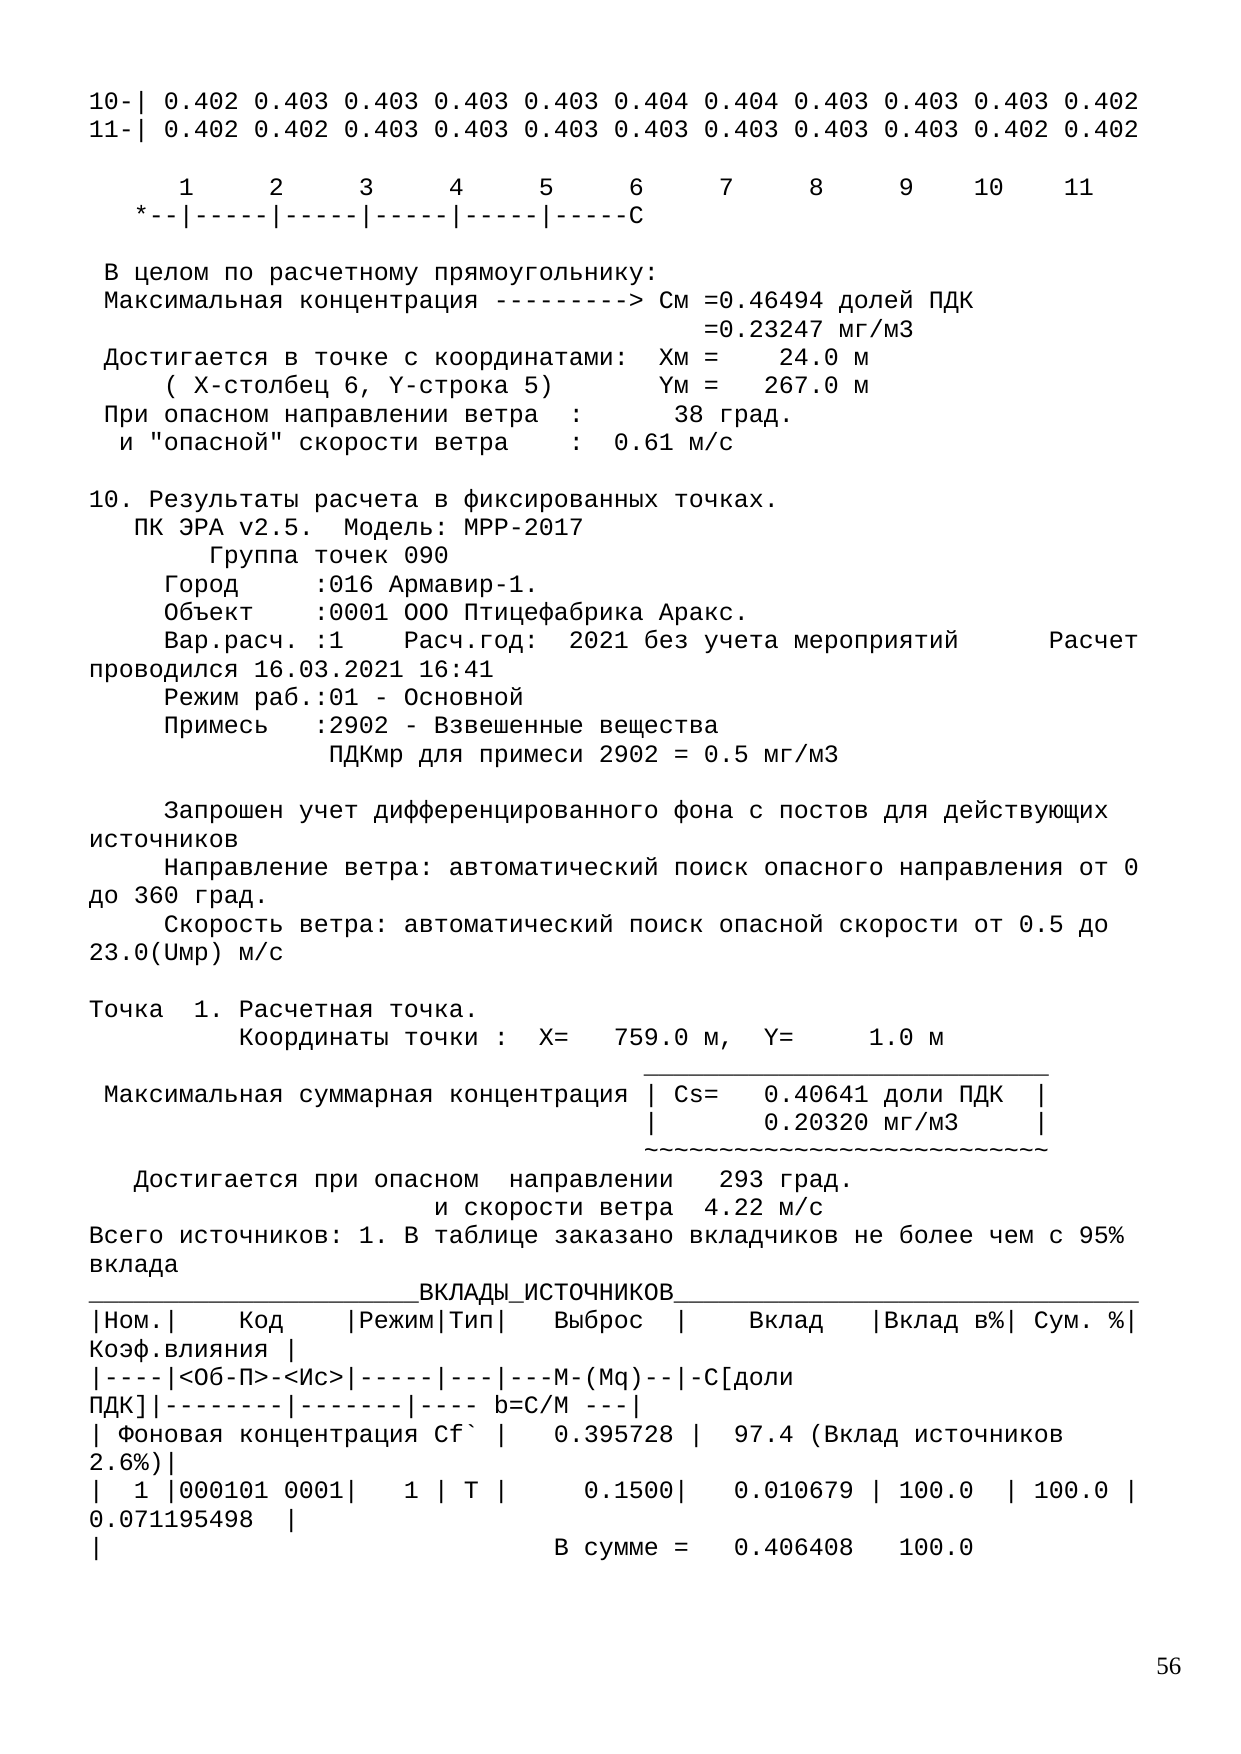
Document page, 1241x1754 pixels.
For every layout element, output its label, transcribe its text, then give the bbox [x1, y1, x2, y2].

text Запрошен учет дифференцированного фона с постов для действующих источников [89, 798, 1181, 854]
text ~~~~~~~~~~~~~~~~~~~~~~~~~~~ [89, 1138, 1181, 1166]
text ______________________ВКЛАДЫ_ИСТОЧНИКОВ_______________________________ [89, 1279, 1181, 1308]
text 10-| 0.402 0.403 0.403 0.403 0.403 0.404 0.404 0.403 0.403 0.403 0.402 [89, 89, 1181, 117]
text Город :016 Армавир-1. [89, 571, 1181, 599]
text *--|-----|-----|-----|-----|-----C [89, 202, 1181, 231]
text Скорость ветра: автоматический поиск опасной скорости от 0.5 до 23.0(Uмр) м/с [89, 911, 1181, 968]
text Режим раб.:01 - Основной [89, 684, 1181, 713]
text | 0.20320 мг/м3 | [89, 1109, 1181, 1138]
text ___________________________ [89, 1053, 1181, 1081]
text Максимальная суммарная концентрация | Cs= 0.40641 доли ПДК | [89, 1081, 1181, 1109]
text Примесь :2902 - Взвешенные вещества [89, 713, 1181, 741]
text и "опасной" скорости ветра : 0.61 м/с [89, 429, 1181, 458]
text Достигается в точке с координатами: Xм = 24.0 м [89, 344, 1181, 373]
text | В сумме = 0.406408 100.0 [89, 1534, 1181, 1563]
text Достигается при опасном направлении 293 град. [89, 1166, 1181, 1194]
text ПДКмр для примеси 2902 = 0.5 мг/м3 [89, 741, 1181, 769]
text | Фоновая концентрация Cf` | 0.395728 | 97.4 (Вклад источников 2.6%)| [89, 1421, 1181, 1478]
text Направление ветра: автоматический поиск опасного направления от 0 до 360 град. [89, 854, 1181, 911]
text и скорости ветра 4.22 м/с [89, 1194, 1181, 1223]
text При опасном направлении ветра : 38 град. [89, 401, 1181, 429]
text Вар.расч. :1 Расч.год: 2021 без учета мероприятий Расчет проводился 16.03.2021 16:41 [89, 628, 1181, 684]
text |----|<Об-П>-<Ис>|-----|---|---M-(Mq)--|-C[доли ПДК]|--------|-------|---- b=C/M ---| [89, 1364, 1181, 1421]
text В целом по расчетному прямоугольнику: [89, 259, 1181, 288]
text 1 2 3 4 5 6 7 8 9 10 11 [89, 174, 1181, 202]
text Точка 1. Расчетная точка. [89, 996, 1181, 1024]
text Группа точек 090 [89, 543, 1181, 571]
text |Ном.| Код |Режим|Тип| Выброс | Вклад |Вклад в%| Сум. %| Коэф.влияния | [89, 1308, 1181, 1364]
text 11-| 0.402 0.402 0.403 0.403 0.403 0.403 0.403 0.403 0.403 0.402 0.402 [89, 117, 1181, 145]
text ПК ЭРА v2.5. Модель: МРР-2017 [89, 514, 1181, 543]
text Всего источников: 1. В таблице заказано вкладчиков не более чем с 95% вклада [89, 1223, 1181, 1279]
text 10. Результаты расчета в фиксированных точках. [89, 486, 1181, 514]
text | 1 |000101 0001| 1 | Т | 0.1500| 0.010679 | 100.0 | 100.0 | 0.071195498 | [89, 1478, 1181, 1534]
text ( X-столбец 6, Y-строка 5) Yм = 267.0 м [89, 373, 1181, 401]
text Координаты точки : X= 759.0 м, Y= 1.0 м [89, 1024, 1181, 1053]
text =0.23247 мг/м3 [89, 316, 1181, 344]
text Объект :0001 ООО Птицефабрика Аракс. [89, 599, 1181, 628]
text Максимальная концентрация ---------> Cм =0.46494 долей ПДК [89, 288, 1181, 316]
